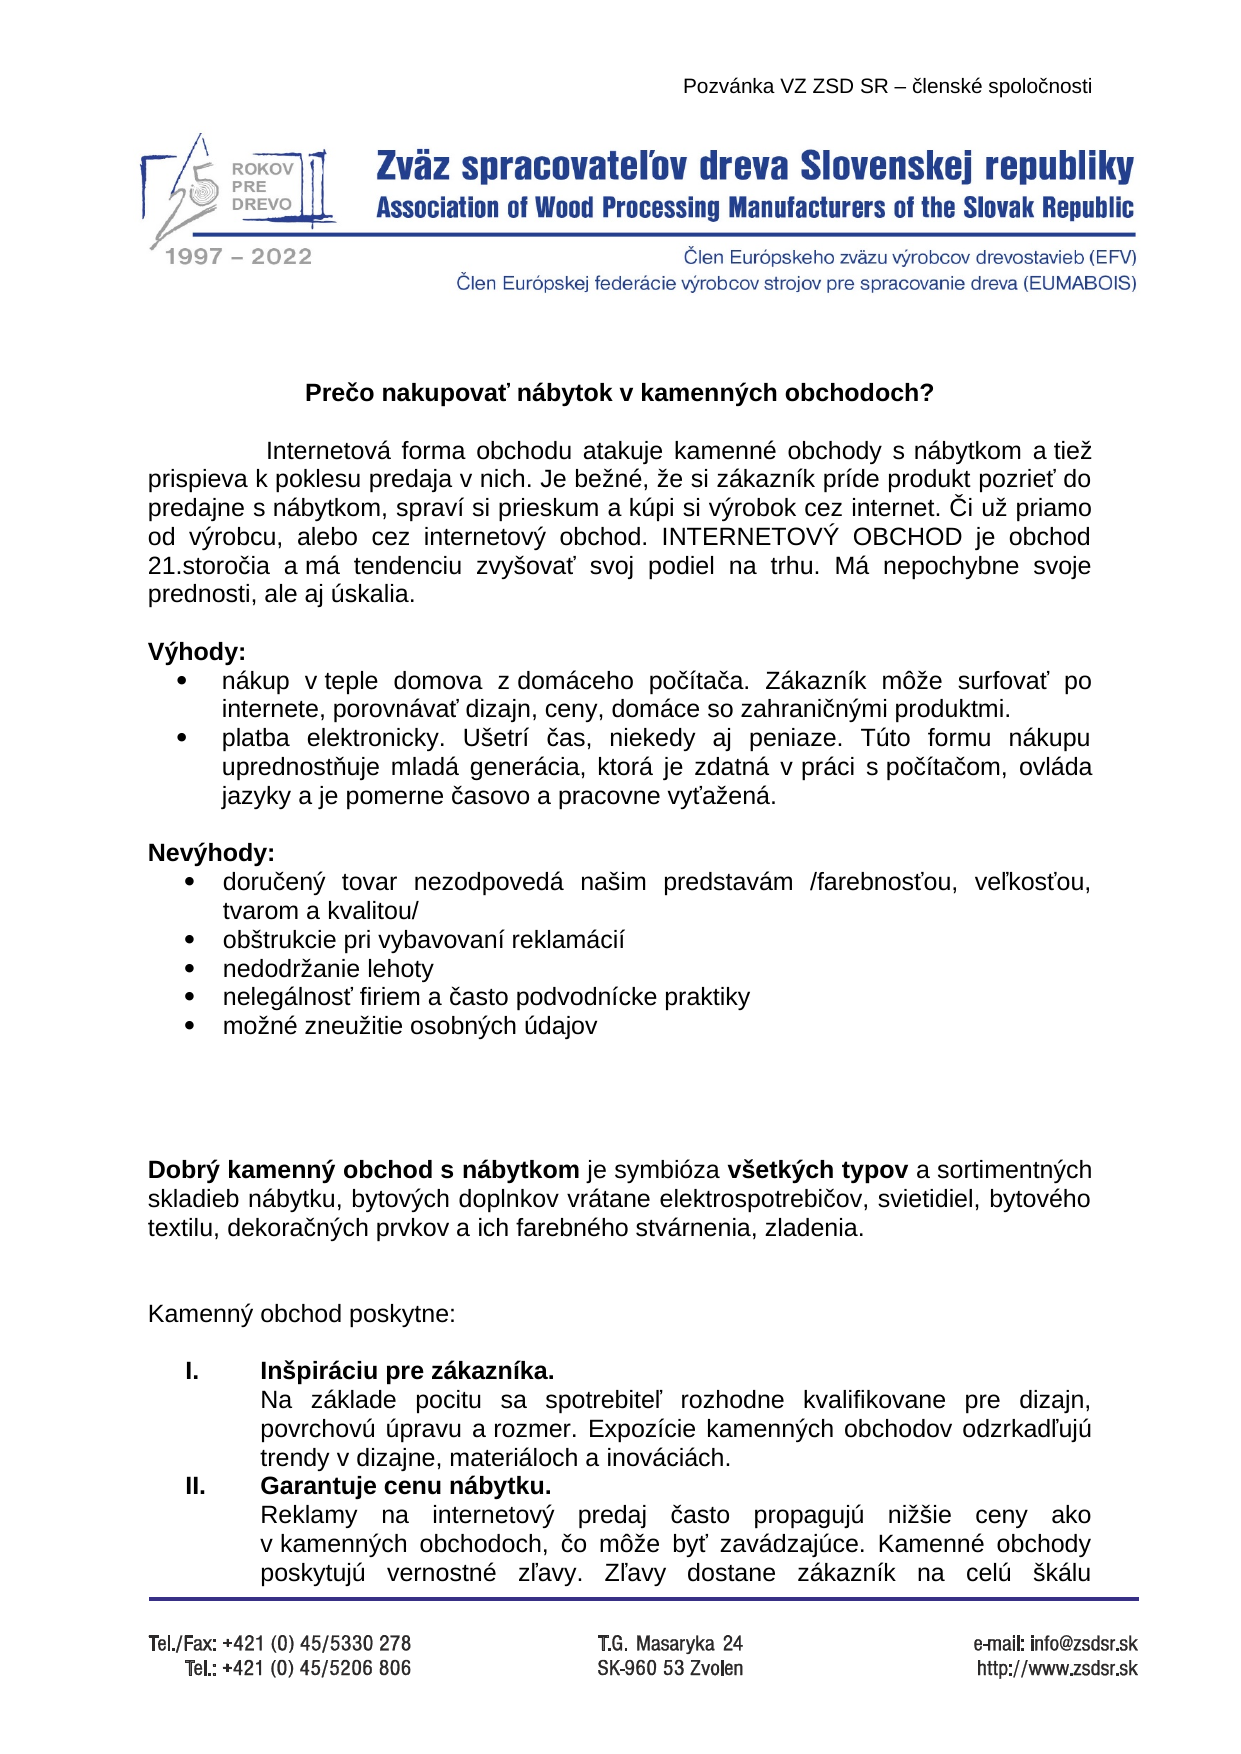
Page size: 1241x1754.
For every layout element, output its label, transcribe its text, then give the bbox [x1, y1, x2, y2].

text Internetová forma obchodu atakuje kamenné obchody s nábytkom a tiež prispieva k poklesu predaja v nich. Je bežné, že si zákazník príde produkt pozrieť do predajne s nábytkom, spraví si prieskum a kúpi si výrobok cez internet. Či už priamo od výrobcu, alebo cez internetový obchod. INTERNETOVÝ OBCHOD je obchod 21.storočia a má tendenciu zvyšovať svoj podiel na trhu. Má nepochybne svoje prednosti, ale aj úskalia. [148, 436, 1092, 608]
list doručený tovar nezodpovedá našim predstavám /farebnosťou, veľkosťou, tvarom a kvalitou/ [185, 867, 1092, 925]
list nákup v teple domova z domáceho počítača. Zákazník môže surfovať po internete, porovnávať dizajn, ceny, domáce so zahraničnými produktmi. [177, 666, 1092, 723]
list obštrukcie pri vybavovaní reklamácií [185, 925, 1092, 953]
list Garantuje cenu nábytku. [185, 1471, 1092, 1500]
text Výhody: [148, 637, 1092, 666]
list nelegálnosť firiem a často podvodnícke praktiky [185, 982, 1092, 1011]
list Inšpiráciu pre zákazníka. [185, 1356, 1092, 1385]
list Na základe pocitu sa spotrebiteľ rozhodne kvalifikovane pre dizajn, povrchovú úpravu a rozmer. Expozície kamenných obchodov odzrkadľujú trendy v dizajne, materiáloch a inováciách. [260, 1385, 1092, 1471]
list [260, 1500, 1092, 1586]
text Nevýhody: [148, 838, 1092, 867]
text Kamenný obchod poskytne: [148, 1299, 1092, 1328]
picture [132, 126, 1143, 299]
list nedodržanie lehoty [185, 953, 1092, 982]
text Prečo nakupovať nábytok v kamenných obchodoch? [148, 378, 1092, 407]
list možné zneužitie osobných údajov [185, 1011, 1092, 1040]
text Dobrý kamenný obchod s nábytkom je symbióza všetkých typov a sortimentných skladieb nábytku, bytových doplnkov vrátane elektrospotrebičov, svietidiel, bytového textilu, dekoračných prvkov a ich farebného stvárnenia, zladenia. [148, 1155, 1092, 1241]
list platba elektronicky. Ušetrí čas, niekedy aj peniaze. Túto formu nákupu uprednostňuje mladá generácia, ktorá je zdatná v práci s počítačom, ovláda jazyky a je pomerne časovo a pracovne vyťažená. [177, 723, 1092, 809]
